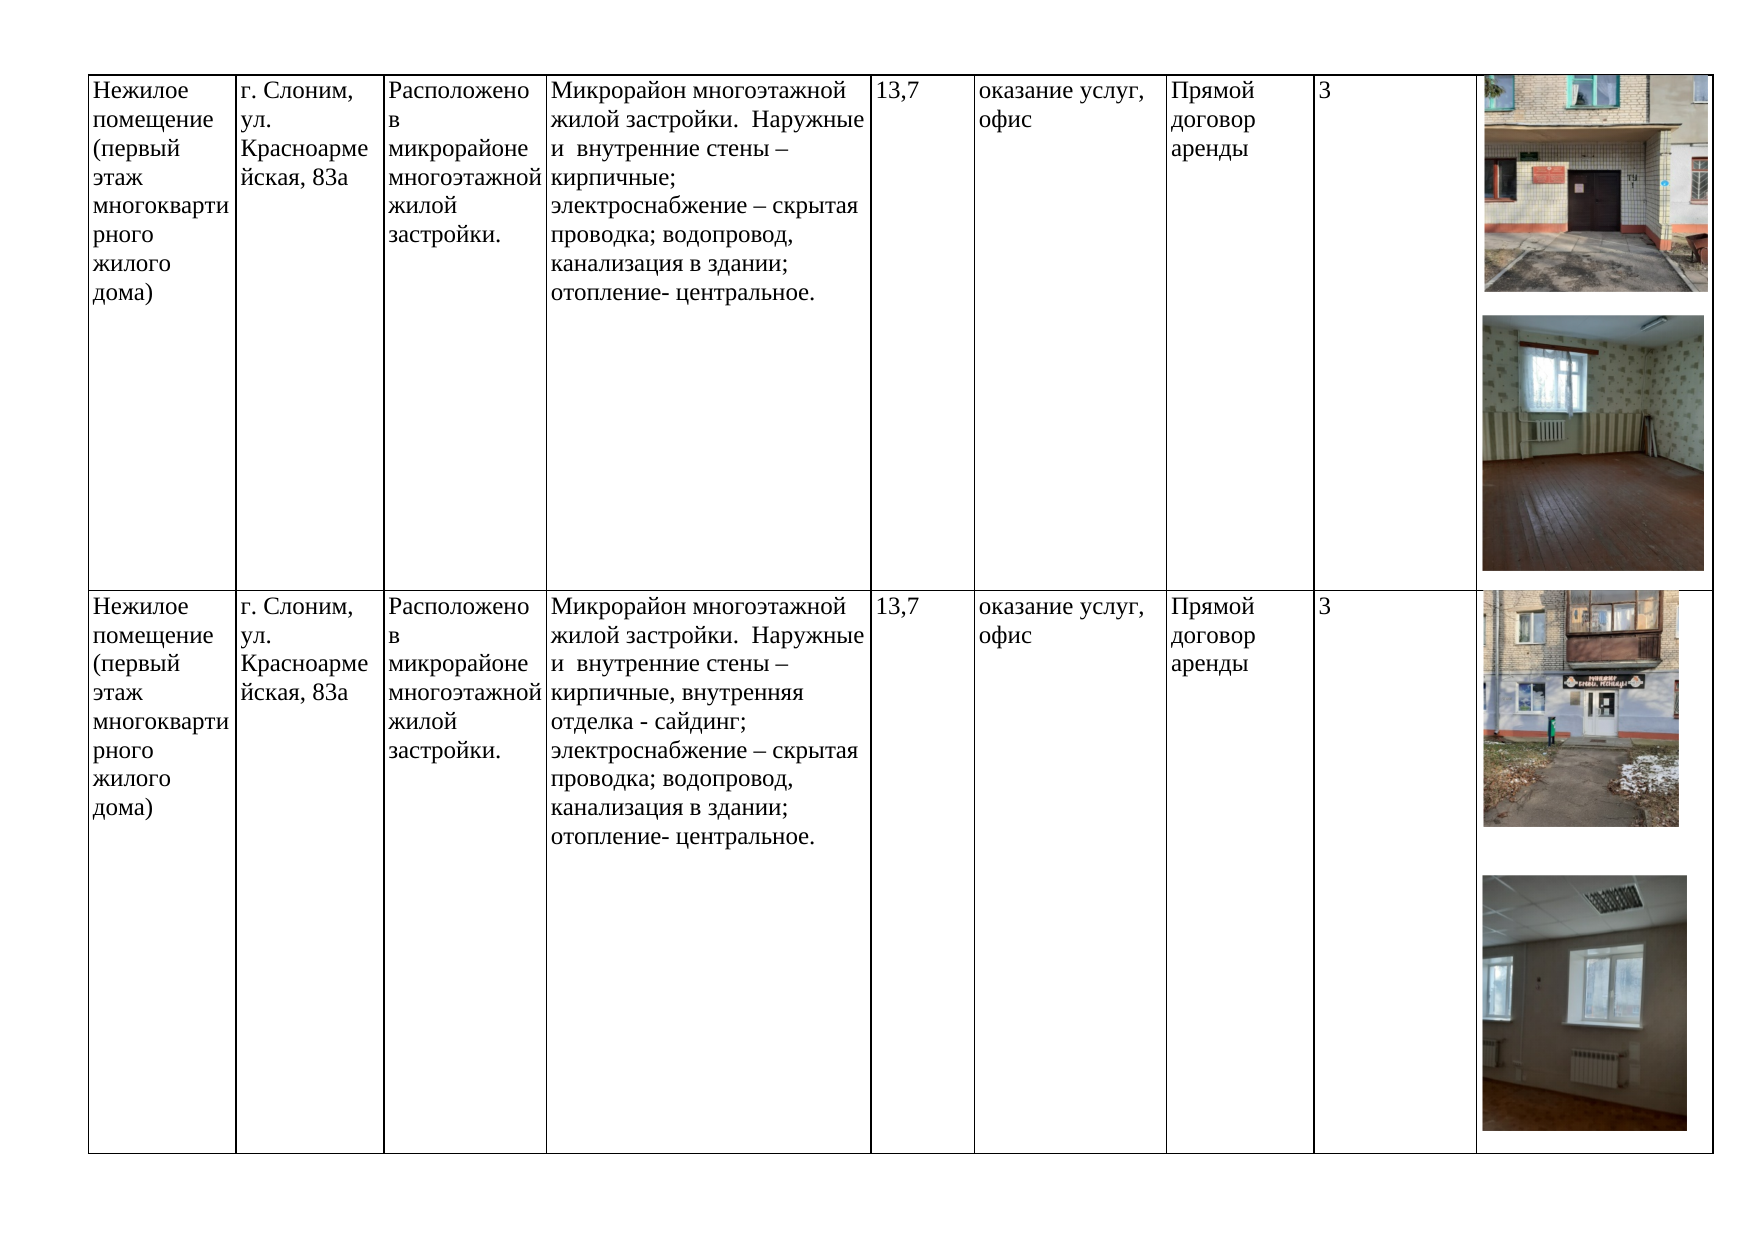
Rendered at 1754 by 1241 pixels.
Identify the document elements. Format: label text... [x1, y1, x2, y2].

table_cell Нежилое помещение (первый этаж многоквартирного жилого дома) [89, 591, 235, 1153]
table_cell [1477, 591, 1712, 1153]
picture [1483, 316, 1704, 571]
table_cell г. Слоним, ул. Красноармейская, 83а [237, 591, 383, 1153]
picture [1485, 76, 1708, 291]
table_cell [1477, 76, 1712, 589]
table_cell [385, 76, 546, 589]
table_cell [975, 76, 1166, 589]
table_cell 3 [1315, 76, 1476, 589]
table_cell 13,7 [872, 591, 974, 1153]
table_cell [1167, 591, 1313, 1153]
table_cell оказание услуг, офис [975, 591, 1166, 1153]
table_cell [89, 76, 235, 589]
picture [1484, 591, 1679, 827]
table_cell 3 [1315, 591, 1476, 1153]
table_cell 13,7 [872, 76, 974, 589]
picture [1483, 876, 1687, 1131]
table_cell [547, 76, 870, 589]
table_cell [1167, 76, 1313, 589]
table_cell Микрорайон многоэтажной жилой застройки. Наружные и внутренние стены – кирпичные, внутренняя отделка - сайдинг; электроснабжение – скрытая проводка; водопровод, канализация в здании; отопление- центральное. [547, 591, 870, 1153]
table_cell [237, 76, 383, 589]
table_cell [385, 591, 546, 1153]
